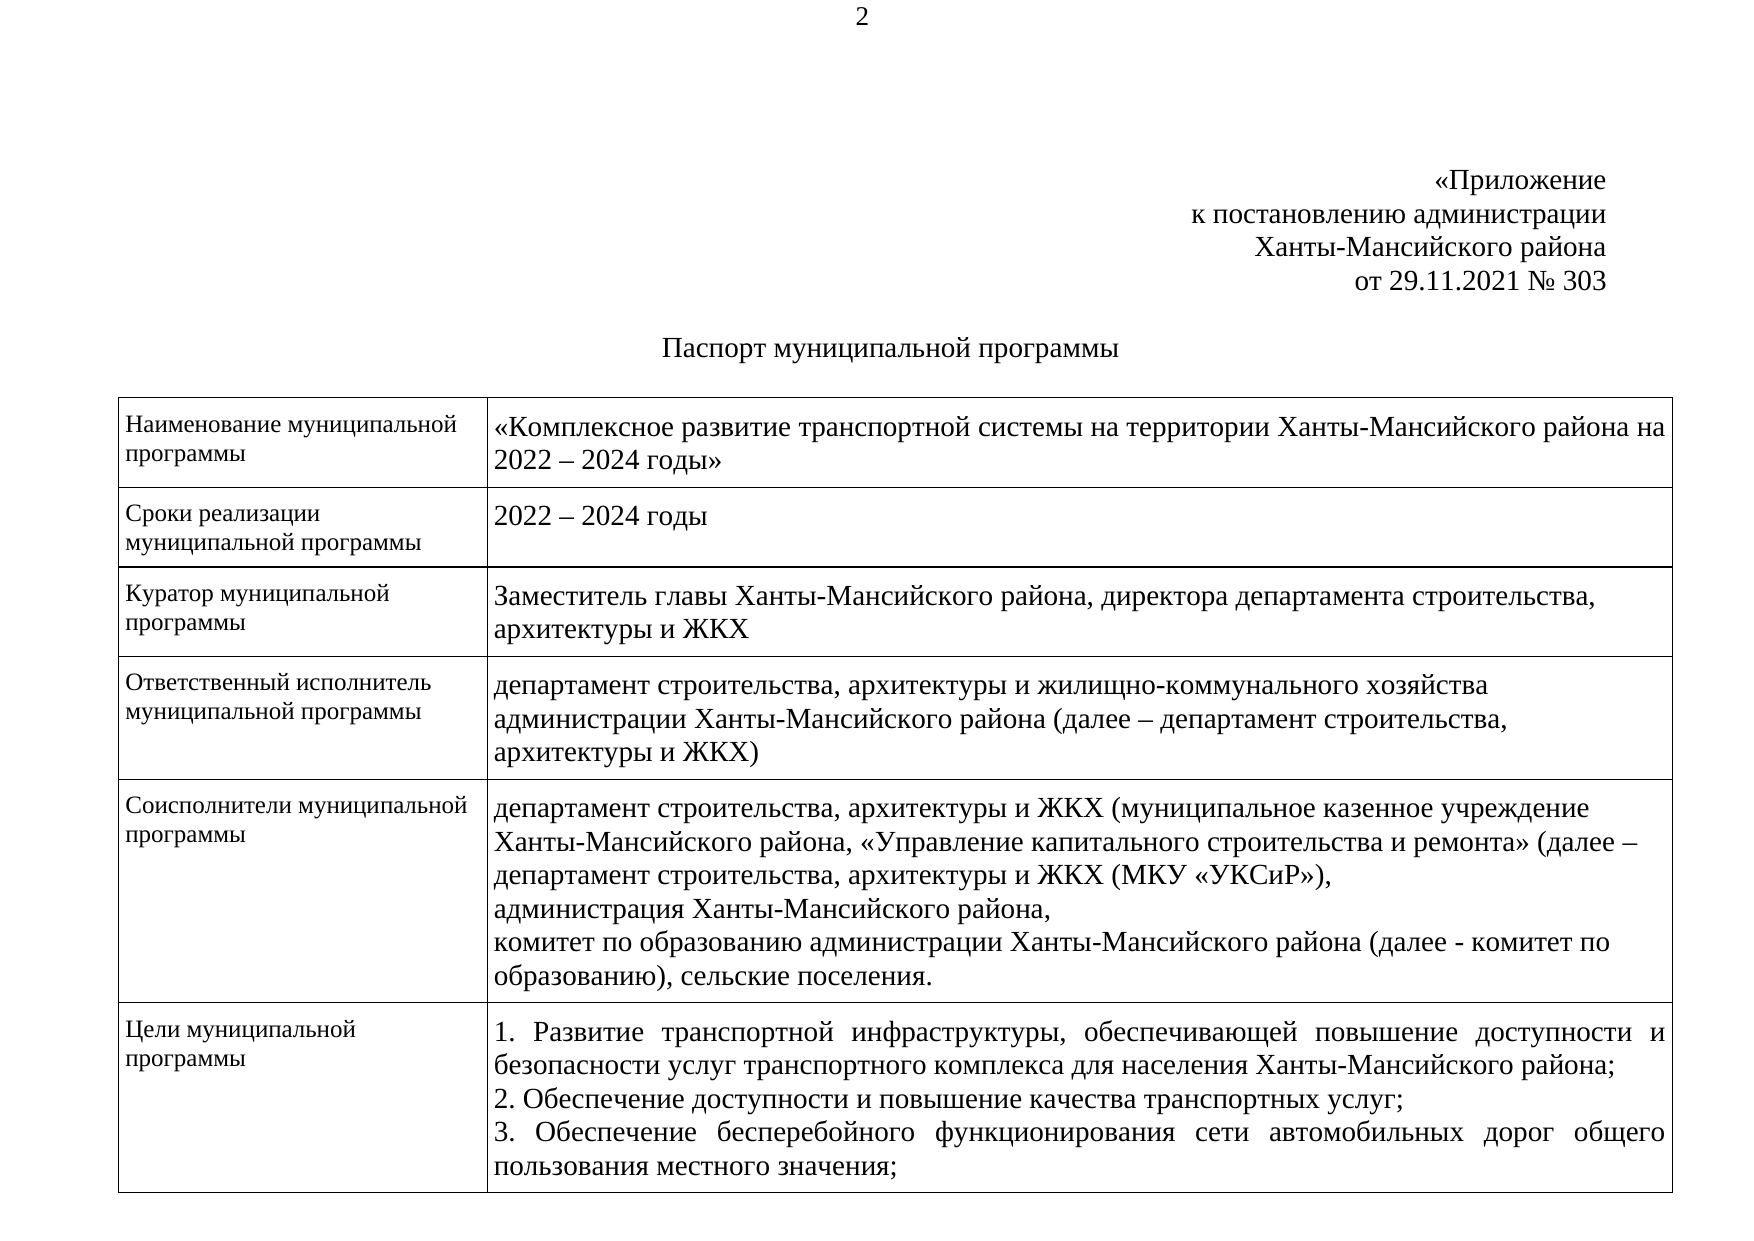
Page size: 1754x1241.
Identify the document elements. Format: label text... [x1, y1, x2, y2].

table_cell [119, 1003, 487, 1192]
table_cell Куратор муниципальной программы [119, 568, 487, 656]
table_cell Соисполнители муниципальной программы [119, 780, 487, 1002]
table_cell Сроки реализации муниципальной программы [119, 488, 487, 566]
text к постановлению администрации [118, 196, 1606, 229]
table_header Наименование муниципальной программы [119, 398, 487, 487]
text Ханты-Мансийского района [118, 229, 1606, 263]
table_cell Заместитель главы Ханты-Мансийского района, директора департамента строительства, архитектуры и ЖКХ [488, 568, 1672, 656]
text «Приложение [118, 162, 1606, 196]
text от 29.11.2021 № 303 [118, 263, 1606, 297]
table_cell департамент строительства, архитектуры и жилищно-коммунального хозяйства администрации Ханты-Мансийского района (далее – департамент строительства, архитектуры и ЖКХ) [488, 657, 1672, 779]
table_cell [488, 1003, 1672, 1192]
table_header «Комплексное развитие транспортной системы на территории Ханты-Мансийского района на 2022 – 2024 годы» [488, 398, 1672, 487]
table_cell департамент строительства, архитектуры и ЖКХ (муниципальное казенное учреждение Ханты-Мансийского района, «Управление капитального строительства и ремонта» (далее – департамент строительства, архитектуры и ЖКХ (МКУ «УКСиР»), администрация Ханты-Мансийского района, комитет по образованию администрации Ханты-Мансийского района (далее - комитет по образованию), сельские поселения. [488, 780, 1672, 1002]
table_cell Ответственный исполнитель муниципальной программы [119, 657, 487, 779]
table_cell 2022 – 2024 годы [488, 488, 1672, 566]
text Паспорт муниципальной программы [124, 330, 1600, 364]
